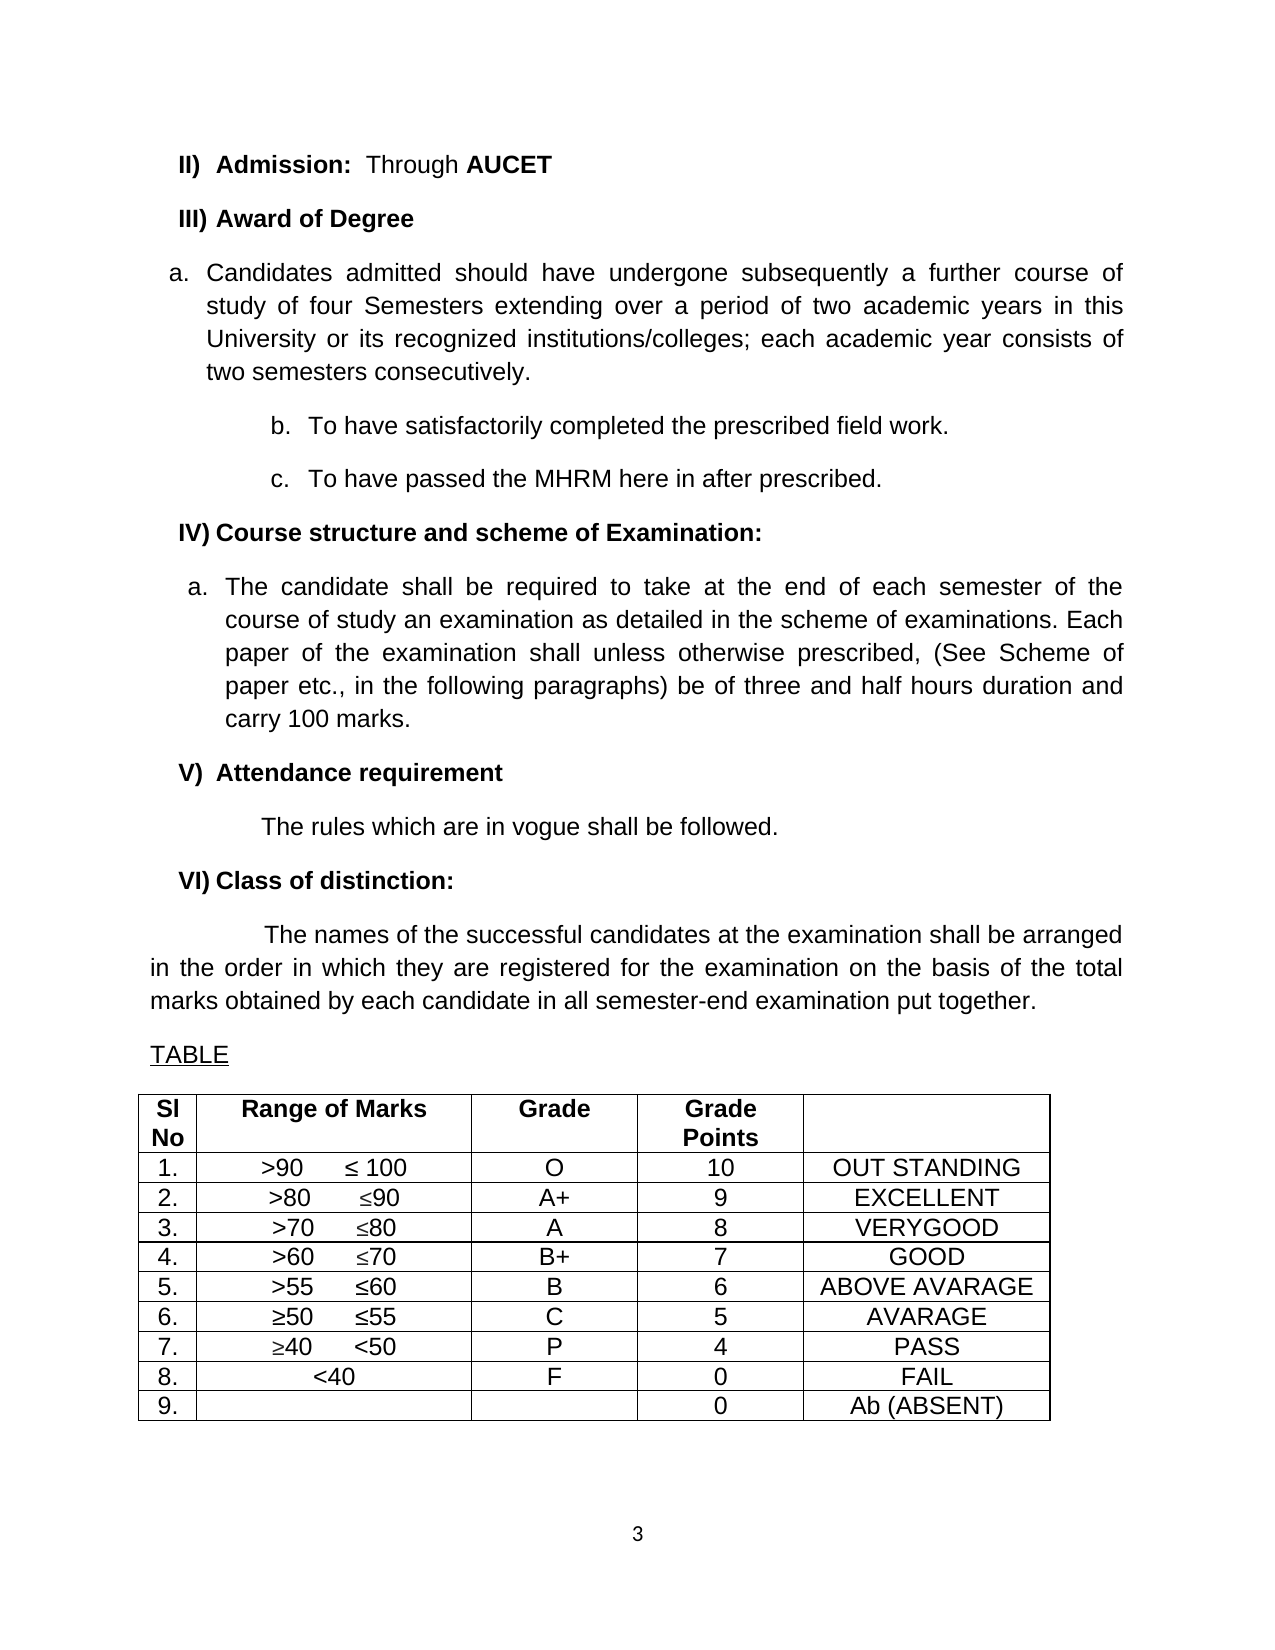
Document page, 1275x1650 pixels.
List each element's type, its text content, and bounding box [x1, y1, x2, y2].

table_cell <40 [197, 1362, 471, 1390]
table_cell 9. [139, 1391, 196, 1420]
table_header Range of Marks [197, 1095, 471, 1152]
table_cell ABOVE AVARAGE [804, 1272, 1049, 1301]
table_cell EXCELLENT [804, 1183, 1049, 1212]
list Candidates admitted should have undergone subsequently a further course of study of four Semesters extending over a period of two academic years in this University or its recognized institutions/colleges; each academic year consists of two semesters consecutively. [169, 258, 1125, 386]
table_cell >90 ≤ 100 [197, 1153, 471, 1182]
table_cell 9 [638, 1183, 803, 1212]
table_cell Ab (ABSENT) [804, 1391, 1049, 1420]
list Admission: Through AUCET [178, 150, 1125, 179]
table_cell GOOD [804, 1243, 1049, 1271]
table_cell >80 ≤90 [197, 1183, 471, 1212]
table_cell 7 [638, 1243, 803, 1271]
table_cell >70 ≤80 [197, 1213, 471, 1241]
table_cell P [472, 1332, 637, 1361]
table_header [804, 1095, 1049, 1152]
table_cell ≥40 <50 [197, 1332, 471, 1361]
table_cell 3. [139, 1213, 196, 1241]
table_cell 5 [638, 1302, 803, 1331]
table_cell PASS [804, 1332, 1049, 1361]
table_cell 0 [638, 1362, 803, 1390]
list Class of distinction: [178, 866, 1125, 894]
table_cell 0 [638, 1391, 803, 1420]
table_cell ≥50 ≤55 [197, 1302, 471, 1331]
table_cell AVARAGE [804, 1302, 1049, 1331]
list Course structure and scheme of Examination: [178, 518, 1125, 547]
table_cell B [472, 1272, 637, 1301]
table_cell FAIL [804, 1362, 1049, 1390]
table_cell >60 ≤70 [197, 1243, 471, 1271]
table_cell B+ [472, 1243, 637, 1271]
list To have passed the MHRM here in after prescribed. [270, 464, 1125, 493]
table_cell 7. [139, 1332, 196, 1361]
table_header Sl No [139, 1095, 196, 1152]
table_cell C [472, 1302, 637, 1331]
table_cell 6 [638, 1272, 803, 1301]
list To have satisfactorily completed the prescribed field work. [270, 411, 1125, 439]
table_cell 8 [638, 1213, 803, 1241]
table_cell 4 [638, 1332, 803, 1361]
table_cell 5. [139, 1272, 196, 1301]
table_cell A [472, 1213, 637, 1241]
table_cell 2. [139, 1183, 196, 1212]
table_cell F [472, 1362, 637, 1390]
table_header Grade [472, 1095, 637, 1152]
table_cell VERYGOOD [804, 1213, 1049, 1241]
table_cell 8. [139, 1362, 196, 1390]
text The rules which are in vogue shall be followed. [150, 812, 1125, 841]
list The candidate shall be required to take at the end of each semester of the course of study an examination as detailed in the scheme of examinations. Each paper of the examination shall unless otherwise prescribed, (See Scheme of paper etc., in the following paragraphs) be of three and half hours duration and carry 100 marks. [187, 572, 1125, 733]
list Attendance requirement [178, 758, 1125, 787]
table_cell 6. [139, 1302, 196, 1331]
table_cell 4. [139, 1243, 196, 1271]
table_header Grade Points [638, 1095, 803, 1152]
list Award of Degree [178, 204, 1125, 233]
text The names of the successful candidates at the examination shall be arranged in the order in which they are registered for the examination on the basis of the total marks obtained by each candidate in all semester-end examination put together. [150, 920, 1125, 1014]
table_cell O [472, 1153, 637, 1182]
table_cell A+ [472, 1183, 637, 1212]
table_cell 1. [139, 1153, 196, 1182]
table_cell 10 [638, 1153, 803, 1182]
table_cell [472, 1391, 637, 1420]
text TABLE [150, 1039, 1125, 1068]
table_cell >55 ≤60 [197, 1272, 471, 1301]
table_cell OUT STANDING [804, 1153, 1049, 1182]
table_cell [197, 1391, 471, 1420]
